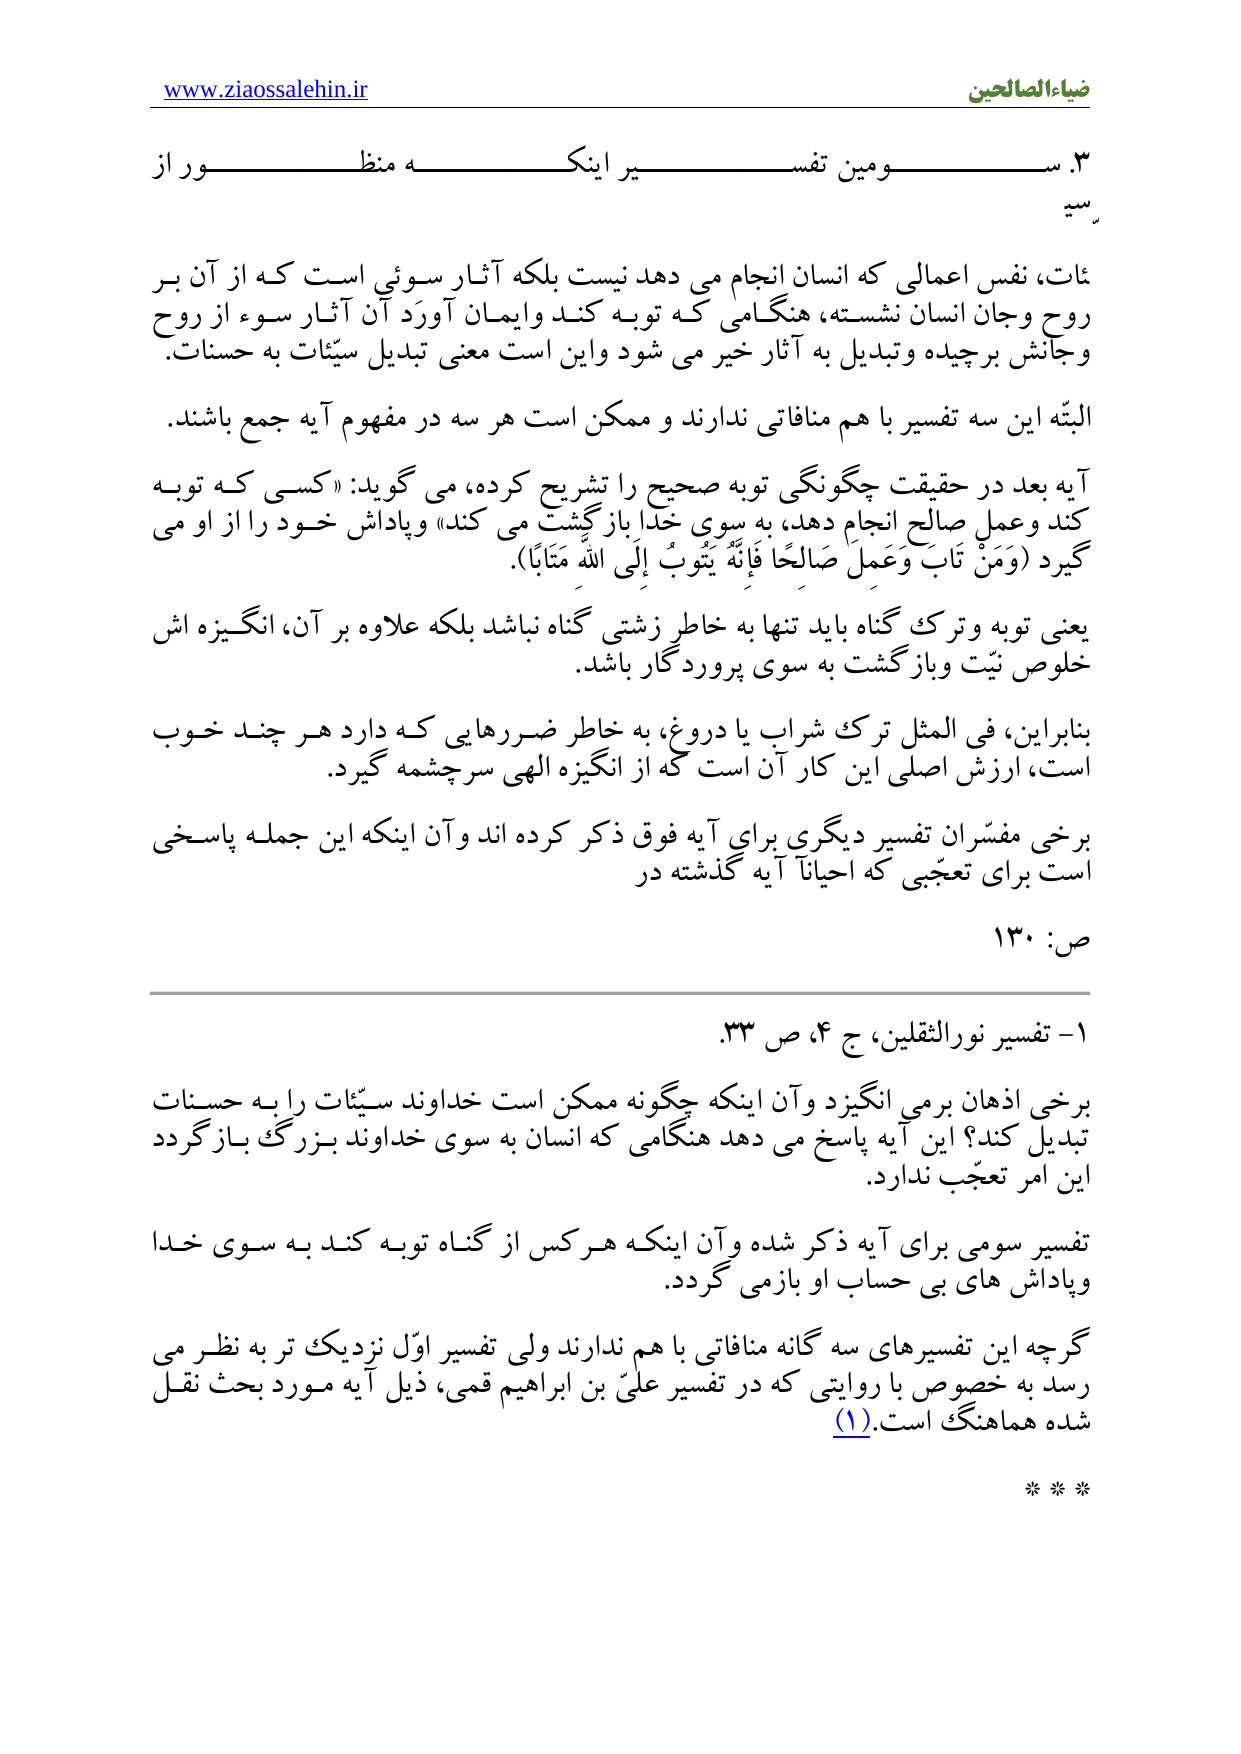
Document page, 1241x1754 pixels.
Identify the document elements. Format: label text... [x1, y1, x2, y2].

text برخی اذهان برمی انگیزد وآن اینکه چگونه ممکن است خداوند سیّئات را به حسنات تبدیل کند؟ این آیه پاسخ می دهد هنگامی که انسان به سوی خداوند بزرگ بازگردد این امر تعجّب ندارد. [150, 1087, 1090, 1199]
text البتّه این سه تفسیر با هم منافاتی ندارند و ممکن است هر سه در مفهوم آیه جمع باشند. [150, 404, 1090, 442]
text گرچه این تفسیرهای سه گانه منافاتی با هم ندارند ولی تفسیر اوّل نزدیک تر به نظر می رسد به خصوص با روایتی که در تفسیر علیّ بن ابراهیم قمی، ذیل آیه مورد بحث نقل شده هماهنگ است.(1) [150, 1333, 1090, 1445]
text 1- تفسیر نورالثقلین، ج 4، ص 33. [150, 1020, 1090, 1058]
text برخی مفسّران تفسیر دیگری برای آیه فوق ذکر کرده اند وآن اینکه این جمله پاسخی است برای تعجّبی که احیانآ آیه گذشته در [150, 821, 1090, 896]
text آیه بعد در حقیقت چگونگی توبه صحیح را تشریح کرده، می گوید: «کسی که توبه کند وعمل صالح انجام دهد، به سوی خدا بازگشت می کند» وپاداش خود را از او می گیرد (وَمَنْ تَابَ وَعَمِلَ صَالِحًا فَإِنَّهُ یَتُوبُ إِلَی اللَّهِ مَتَابًا). [150, 471, 1090, 583]
text ص: 130 [150, 925, 1090, 962]
text یعنی توبه وترک گناه باید تنها به خاطر زشتی گناه نباشد بلکه علاوه بر آن، انگیزه اش خلوص نیّت وبازگشت به سوی پروردگار باشد. [150, 612, 1090, 687]
text * * * [150, 1474, 1090, 1512]
text بنابراین، فی المثل ترک شراب یا دروغ، به خاطر ضررهایی که دارد هر چند خوب است، ارزش اصلی این کار آن است که از انگیزه الهی سرچشمه گیرد. [150, 717, 1090, 792]
text 3. سومین تفسیر اینکه منظور از سیّئات، نفس اعمالی که انسان انجام می دهد نیست بلکه آثار سوئی است که از آن بر روح وجان انسان نشسته، هنگامی که توبه کند وایمان آورَد آن آثار سوء از روح وجانش برچیده وتبدیل به آثار خیر می شود واین است معنی تبدیل سیّئات به حسنات. [150, 150, 1090, 375]
text تفسیر سومی برای آیه ذکر شده وآن اینکه هرکس از گناه توبه کند به سوی خدا وپاداش های بی حساب او بازمی گردد. [150, 1229, 1090, 1304]
